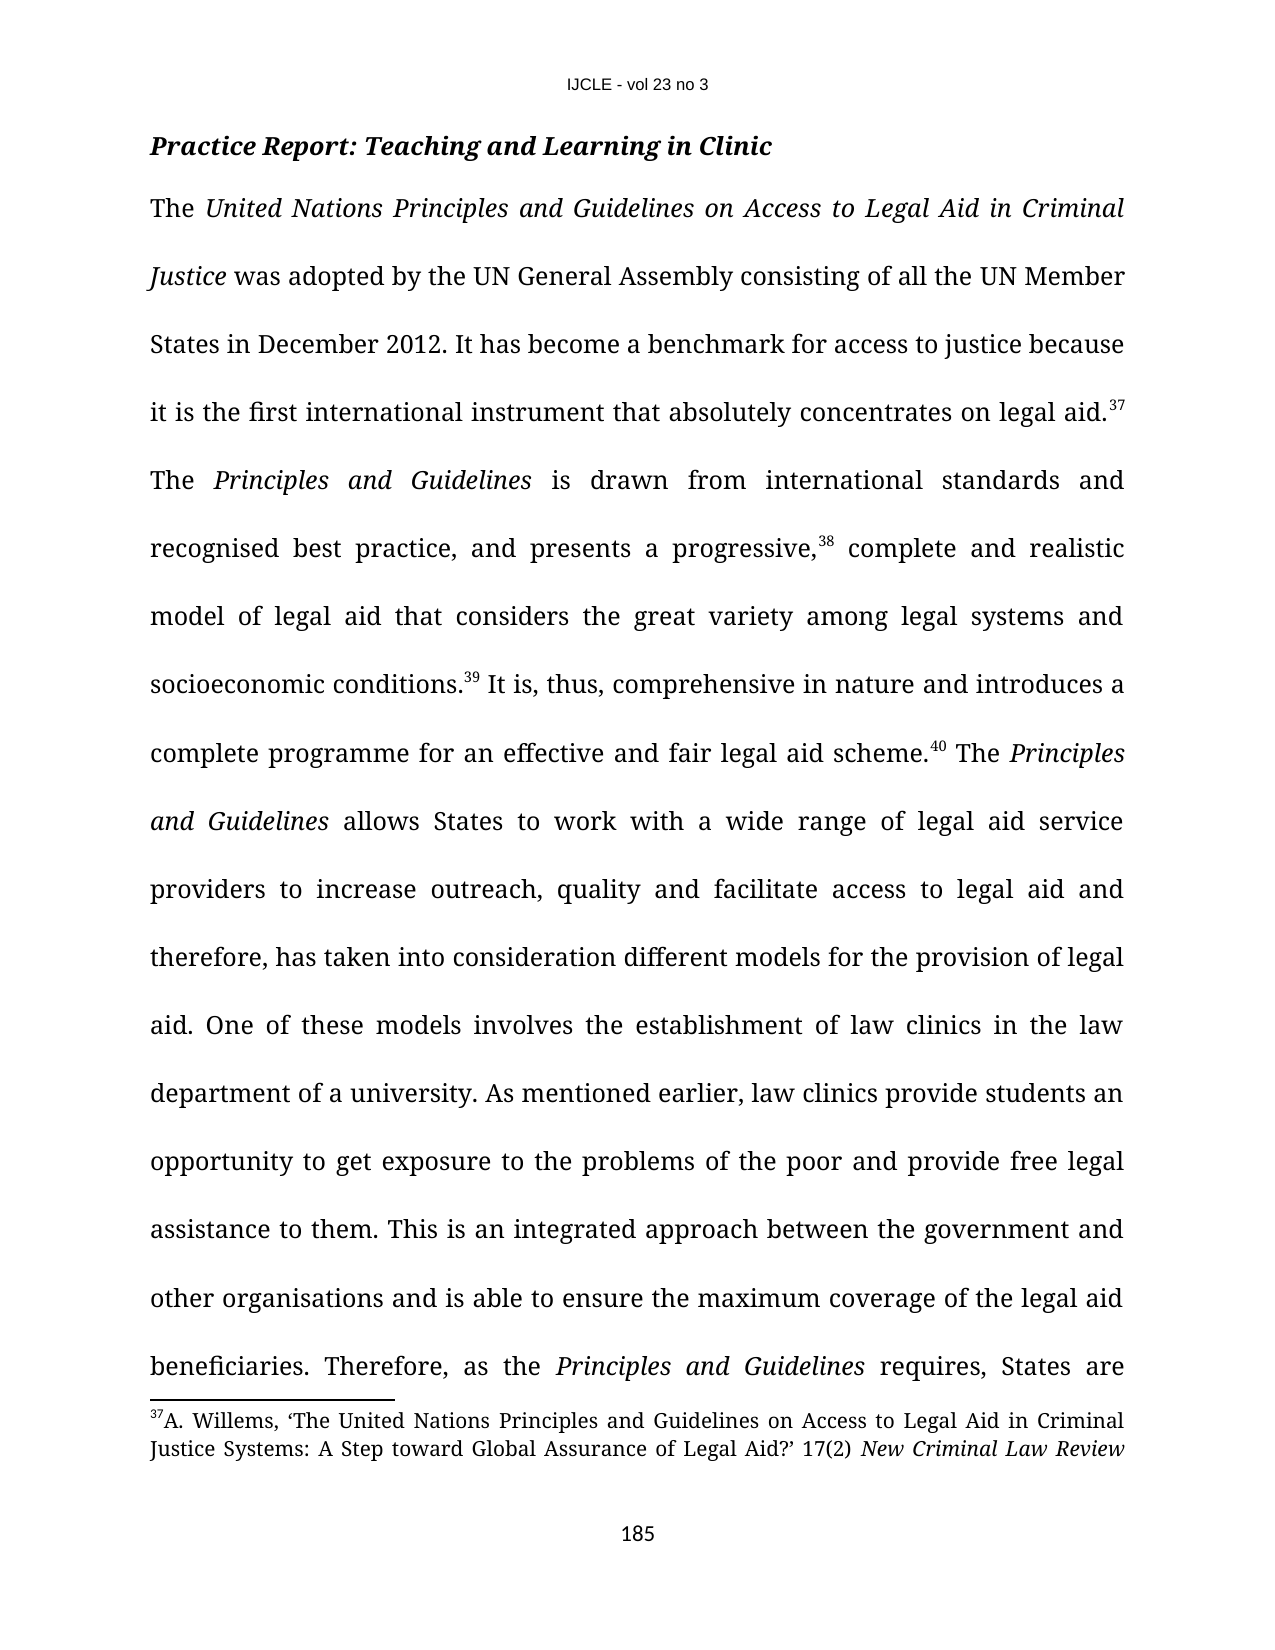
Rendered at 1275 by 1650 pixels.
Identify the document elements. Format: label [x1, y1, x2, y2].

text [150, 190, 1125, 1382]
